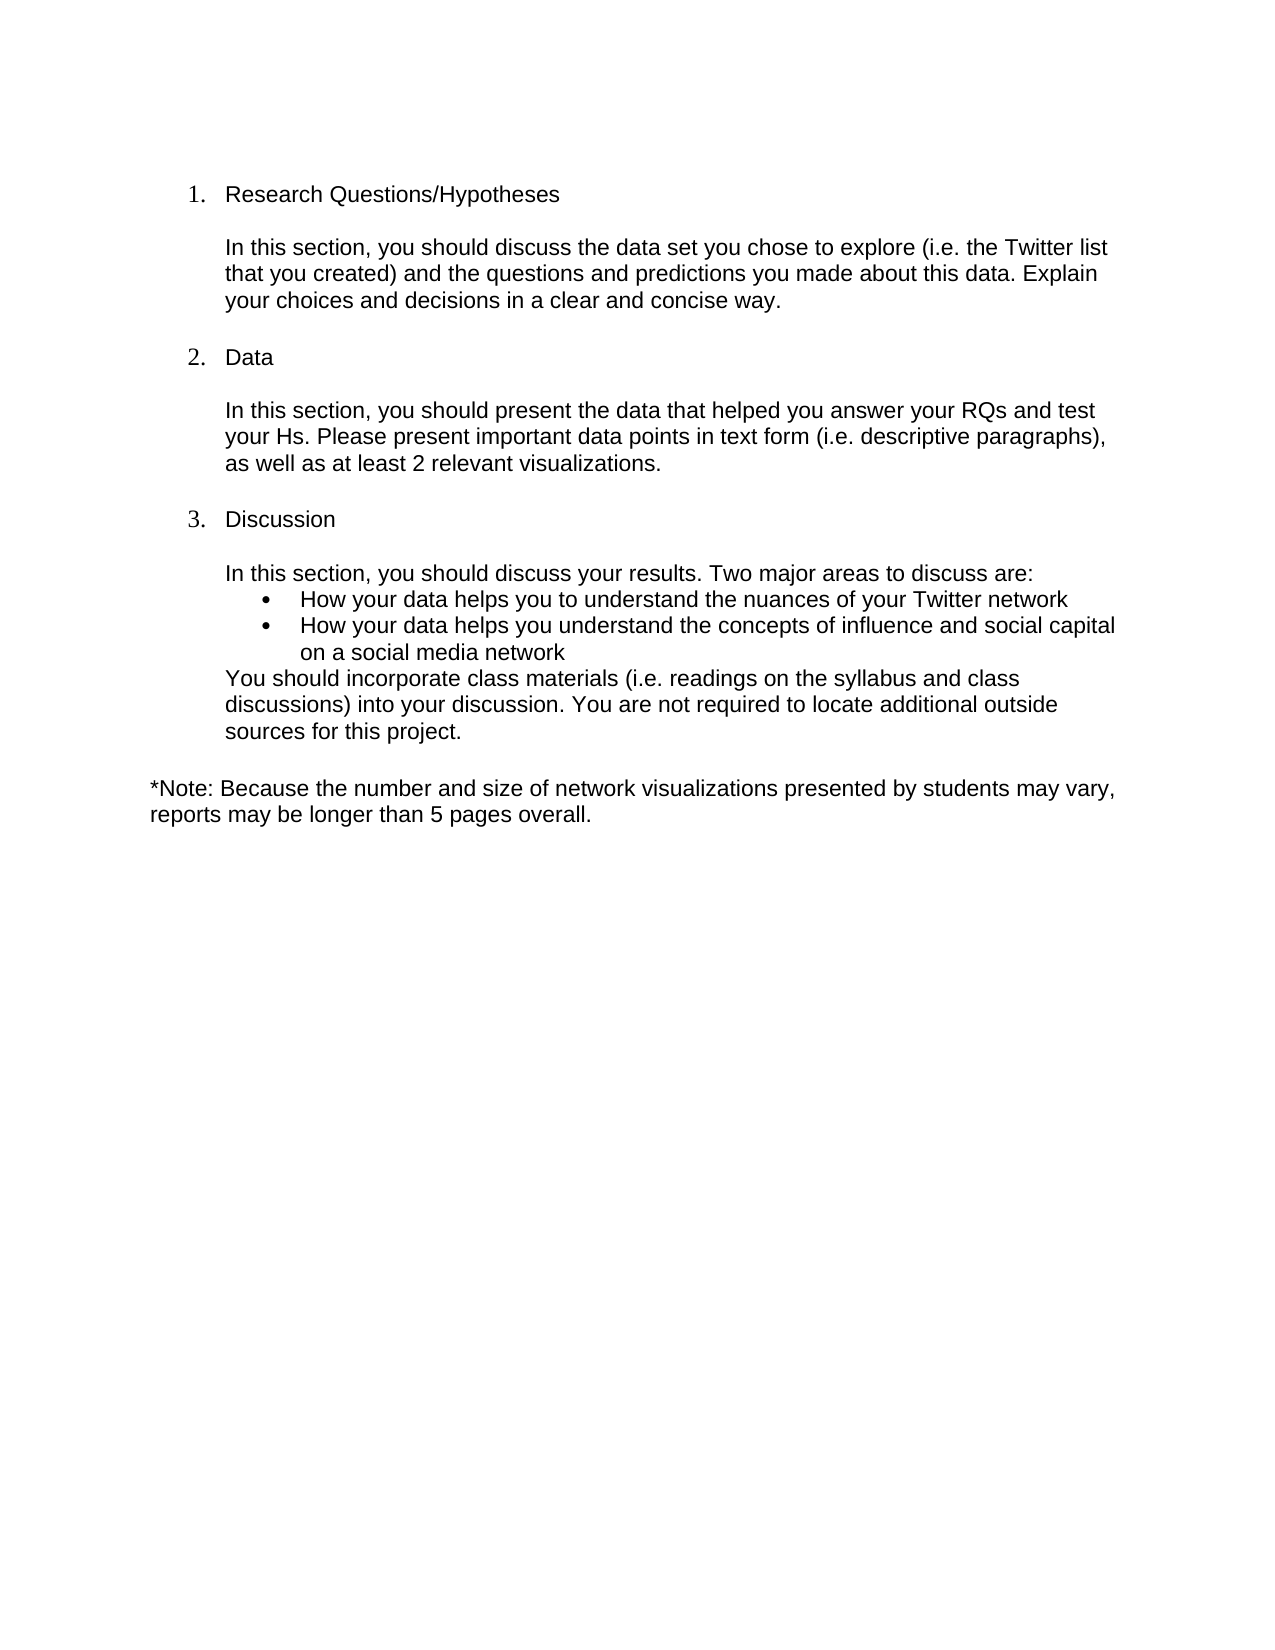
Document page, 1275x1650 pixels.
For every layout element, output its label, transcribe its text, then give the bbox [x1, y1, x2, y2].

list Discussion In this section, you should discuss your results. Two major areas to discuss are: [187, 504, 1125, 586]
list How your data helps you to understand the nuances of your Twitter network [262, 586, 1125, 612]
list Research Questions/Hypotheses In this section, you should discuss the data set you chose to explore (i.e. the Twitter list that you created) and the questions and predictions you made about this data. Explain your choices and decisions in a clear and concise way. [187, 179, 1125, 313]
text *Note: Because the number and size of network visualizations presented by students may vary, reports may be longer than 5 pages overall. [150, 775, 1125, 827]
text You should incorporate class materials (i.e. readings on the syllabus and class discussions) into your discussion. You are not required to locate additional outside sources for this project. [225, 665, 1125, 744]
list Data In this section, you should present the data that helped you answer your RQs and test your Hs. Please present important data points in text form (i.e. descriptive paragraphs), as well as at least 2 relevant visualizations. [187, 342, 1125, 476]
list How your data helps you understand the concepts of influence and social capital on a social media network [262, 612, 1125, 665]
